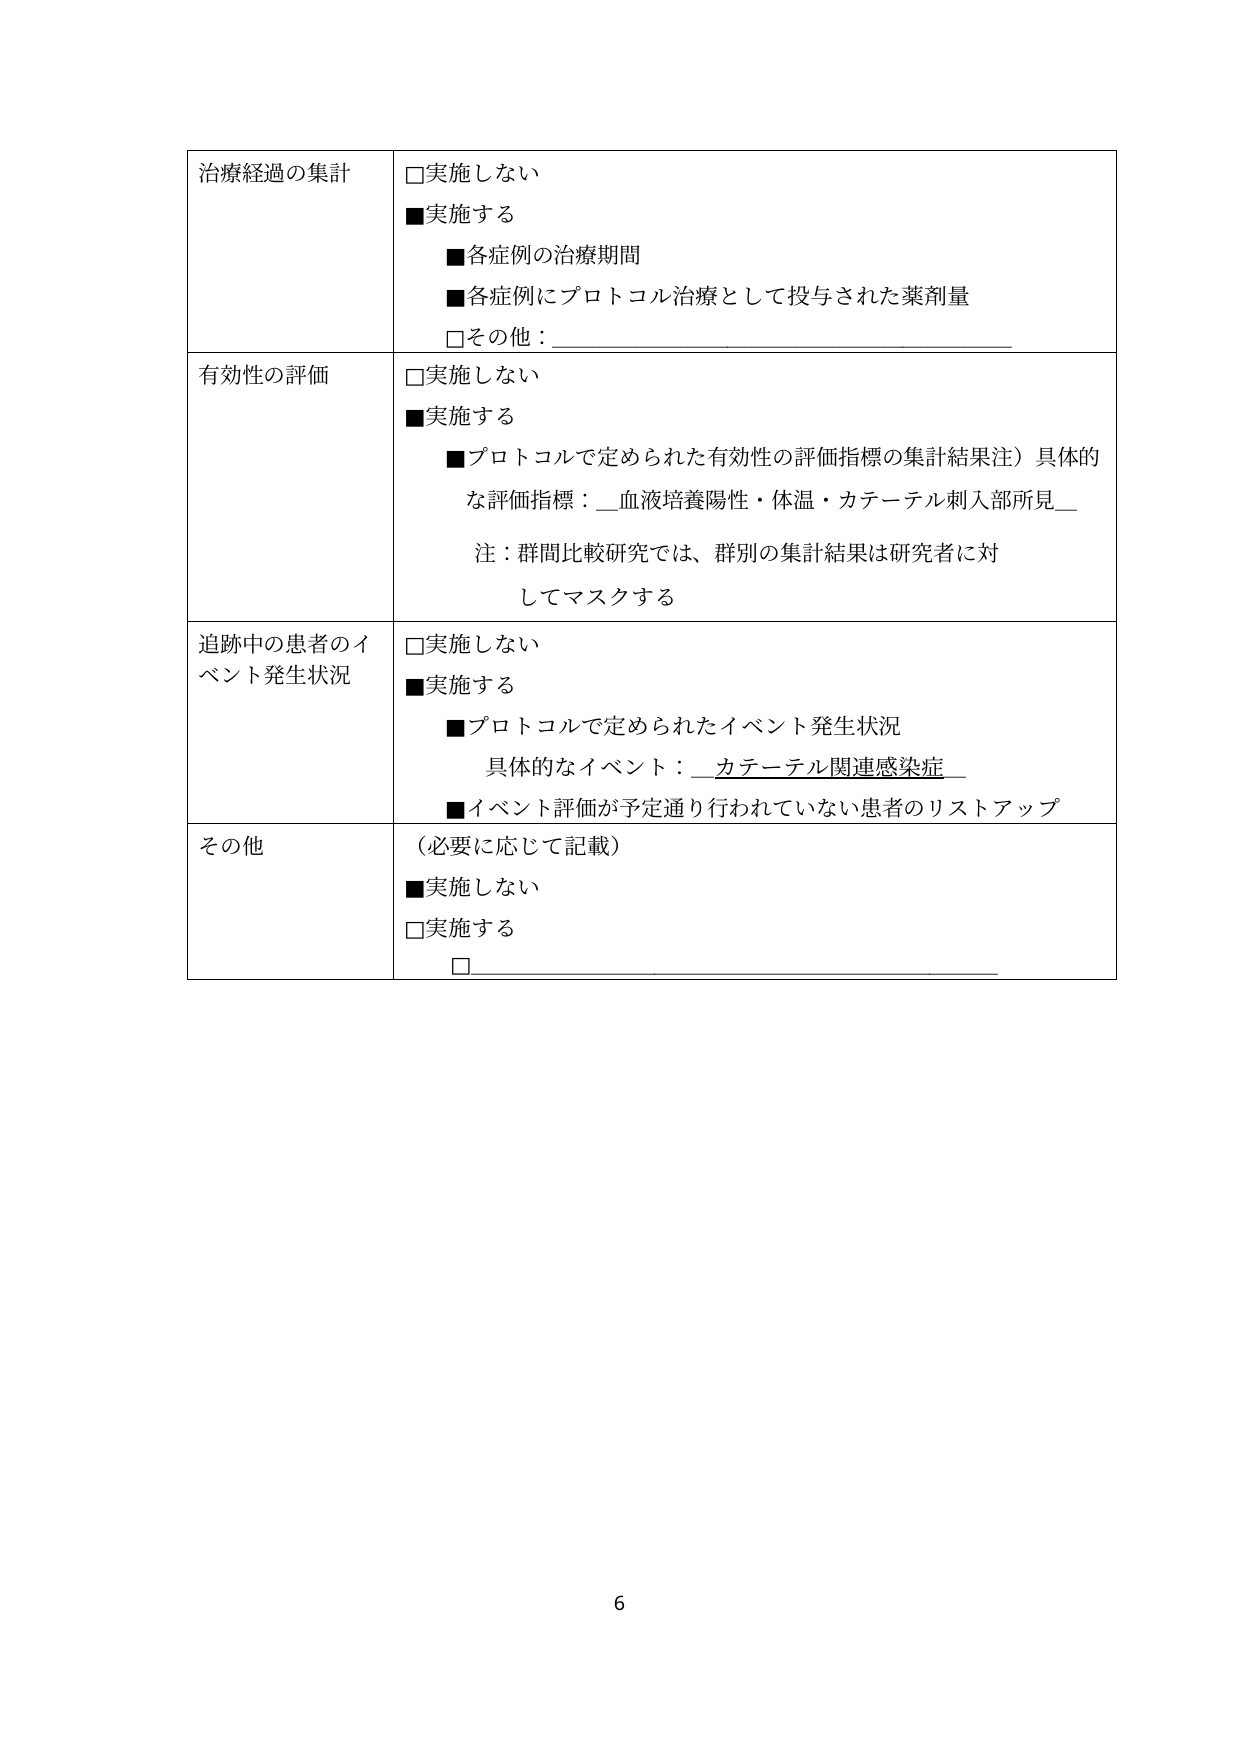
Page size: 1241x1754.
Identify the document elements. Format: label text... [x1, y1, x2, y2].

table_cell （必要に応じて記載） ■実施しない □実施する □＿＿＿＿＿＿＿＿＿＿＿＿＿＿＿＿＿＿＿＿＿＿＿ [394, 824, 1116, 979]
table_cell 治療経過の集計 [188, 151, 393, 352]
table_cell その他 [188, 824, 393, 979]
table_cell □実施しない ■実施する ■プロトコルで定められた有効性の評価指標の集計結果注）具体的な評価指標：＿血液培養陽性・体温・カテーテル刺入部所見＿ 注：群間比較研究では、群別の集計結果は研究者に対してマスクする [394, 353, 1116, 621]
table_cell 追跡中の患者のイベント発生状況 [188, 622, 393, 823]
table_cell 有効性の評価 [188, 353, 393, 621]
table_cell □実施しない ■実施する ■プロトコルで定められたイベント発生状況 具体的なイベント：＿カテーテル関連感染症＿ ■イベント評価が予定通り行われていない患者のリストアップ [394, 622, 1116, 823]
table_cell □実施しない ■実施する ■各症例の治療期間 ■各症例にプロトコル治療として投与された薬剤量 □その他：＿＿＿＿＿＿＿＿＿＿＿＿＿＿＿＿＿＿＿＿＿ [394, 151, 1116, 352]
